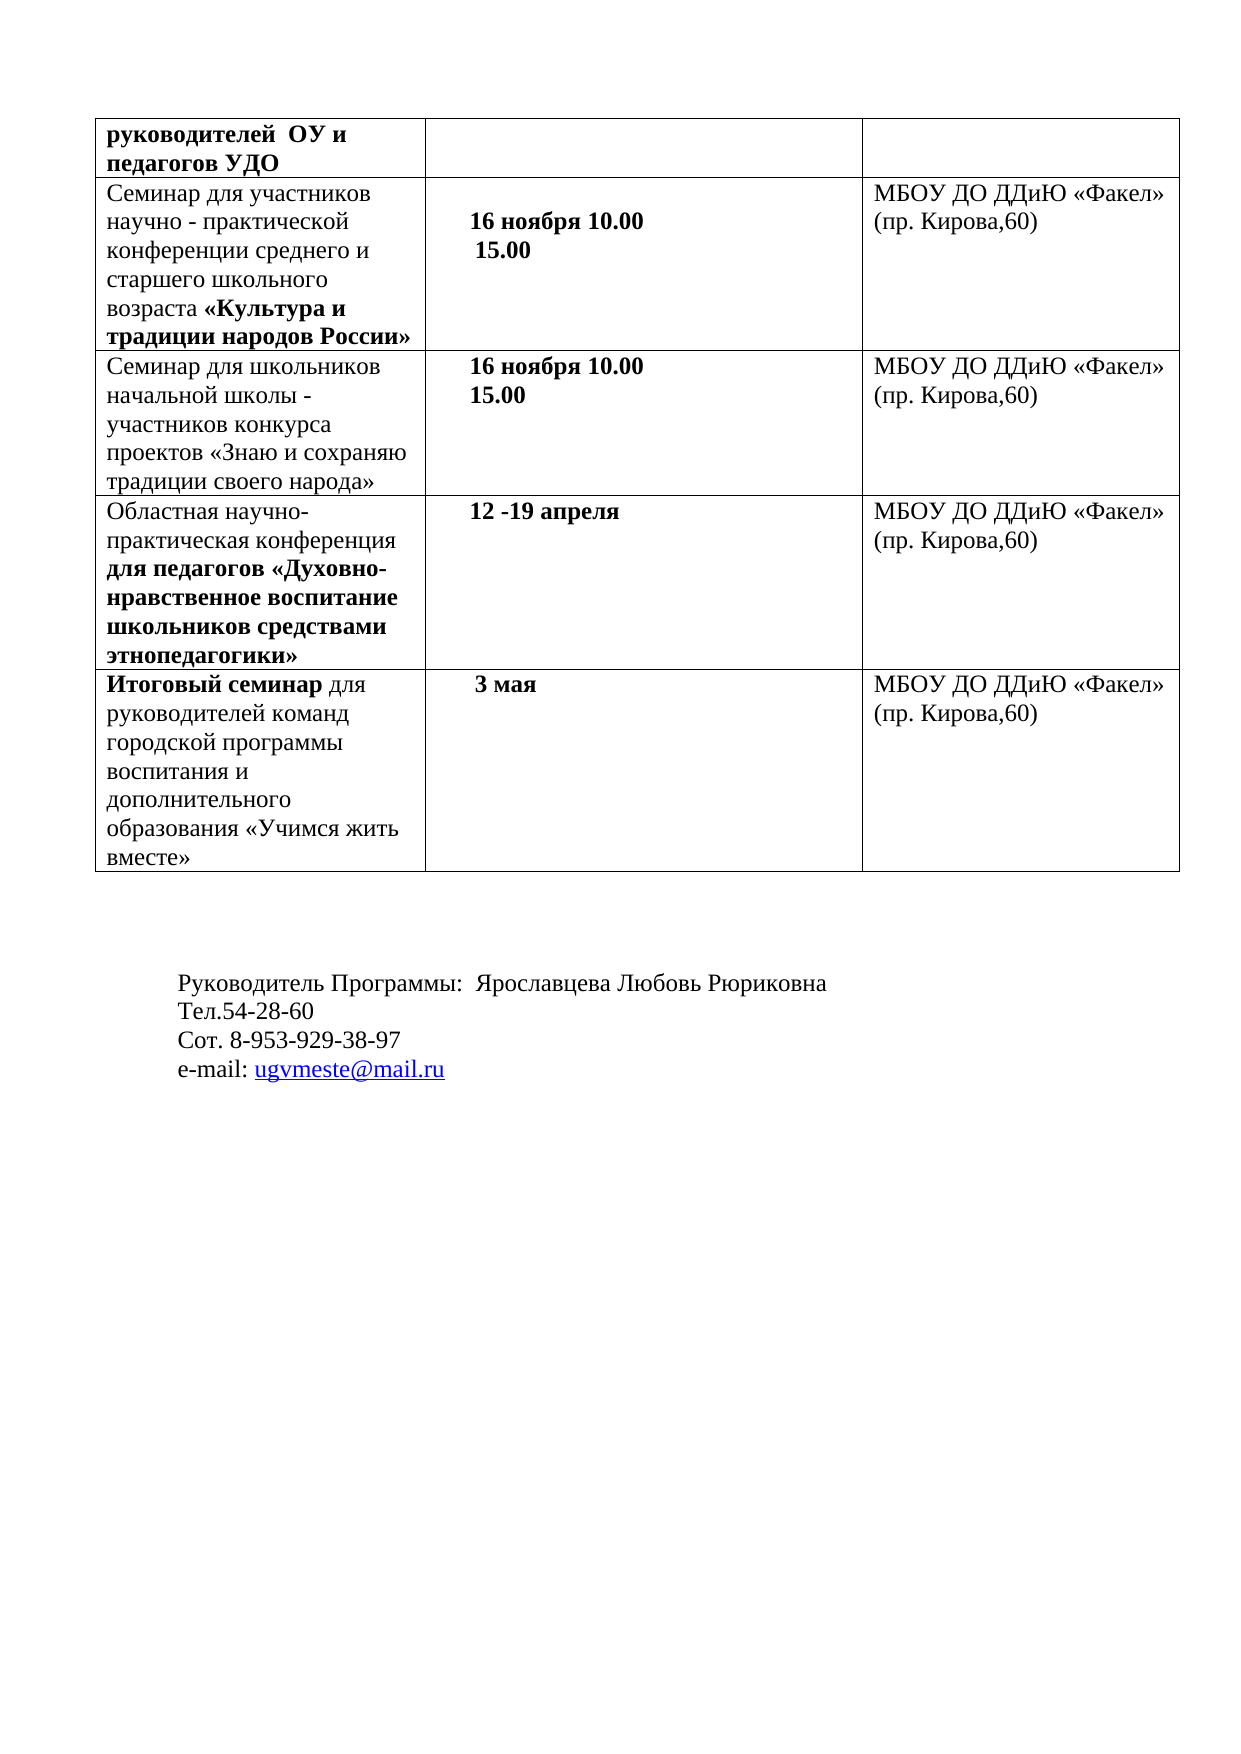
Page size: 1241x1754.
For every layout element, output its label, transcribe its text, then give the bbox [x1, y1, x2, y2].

text Руководитель Программы: Ярославцева Любовь Рюриковна [177, 968, 1152, 996]
table_cell 3 мая [426, 670, 862, 871]
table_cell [863, 119, 1179, 177]
text Тел.54-28-60 [177, 996, 1152, 1025]
table_cell 12 -19 апреля [426, 496, 862, 668]
table_cell Областная научно-практическая конференция для педагогов «Духовно-нравственное воспитание школьников средствами этнопедагогики» [96, 496, 425, 668]
table_cell Семинар для участников научно - практической конференции среднего и старшего школьного возраста «Культура и традиции народов России» [96, 178, 425, 350]
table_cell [96, 119, 425, 177]
table_cell МБОУ ДО ДДиЮ «Факел» (пр. Кирова,60) [863, 351, 1179, 495]
table_cell МБОУ ДО ДДиЮ «Факел» (пр. Кирова,60) [863, 178, 1179, 350]
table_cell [426, 119, 862, 177]
table_cell МБОУ ДО ДДиЮ «Факел» (пр. Кирова,60) [863, 670, 1179, 871]
text Сот. 8-953-929-38-97 [177, 1025, 1152, 1054]
table_cell 16 ноября 10.00 15.00 [426, 178, 862, 350]
table_cell Итоговый семинар для руководителей команд городской программы воспитания и дополнительного образования «Учимся жить вместе» [96, 670, 425, 871]
table_cell 16 ноября 10.00 15.00 [426, 351, 862, 495]
text e-mail: ugvmeste@mail.ru [177, 1054, 1152, 1083]
table_cell Семинар для школьников начальной школы - участников конкурса проектов «Знаю и сохраняю традиции своего народа» [96, 351, 425, 495]
table_cell МБОУ ДО ДДиЮ «Факел» (пр. Кирова,60) [863, 496, 1179, 668]
